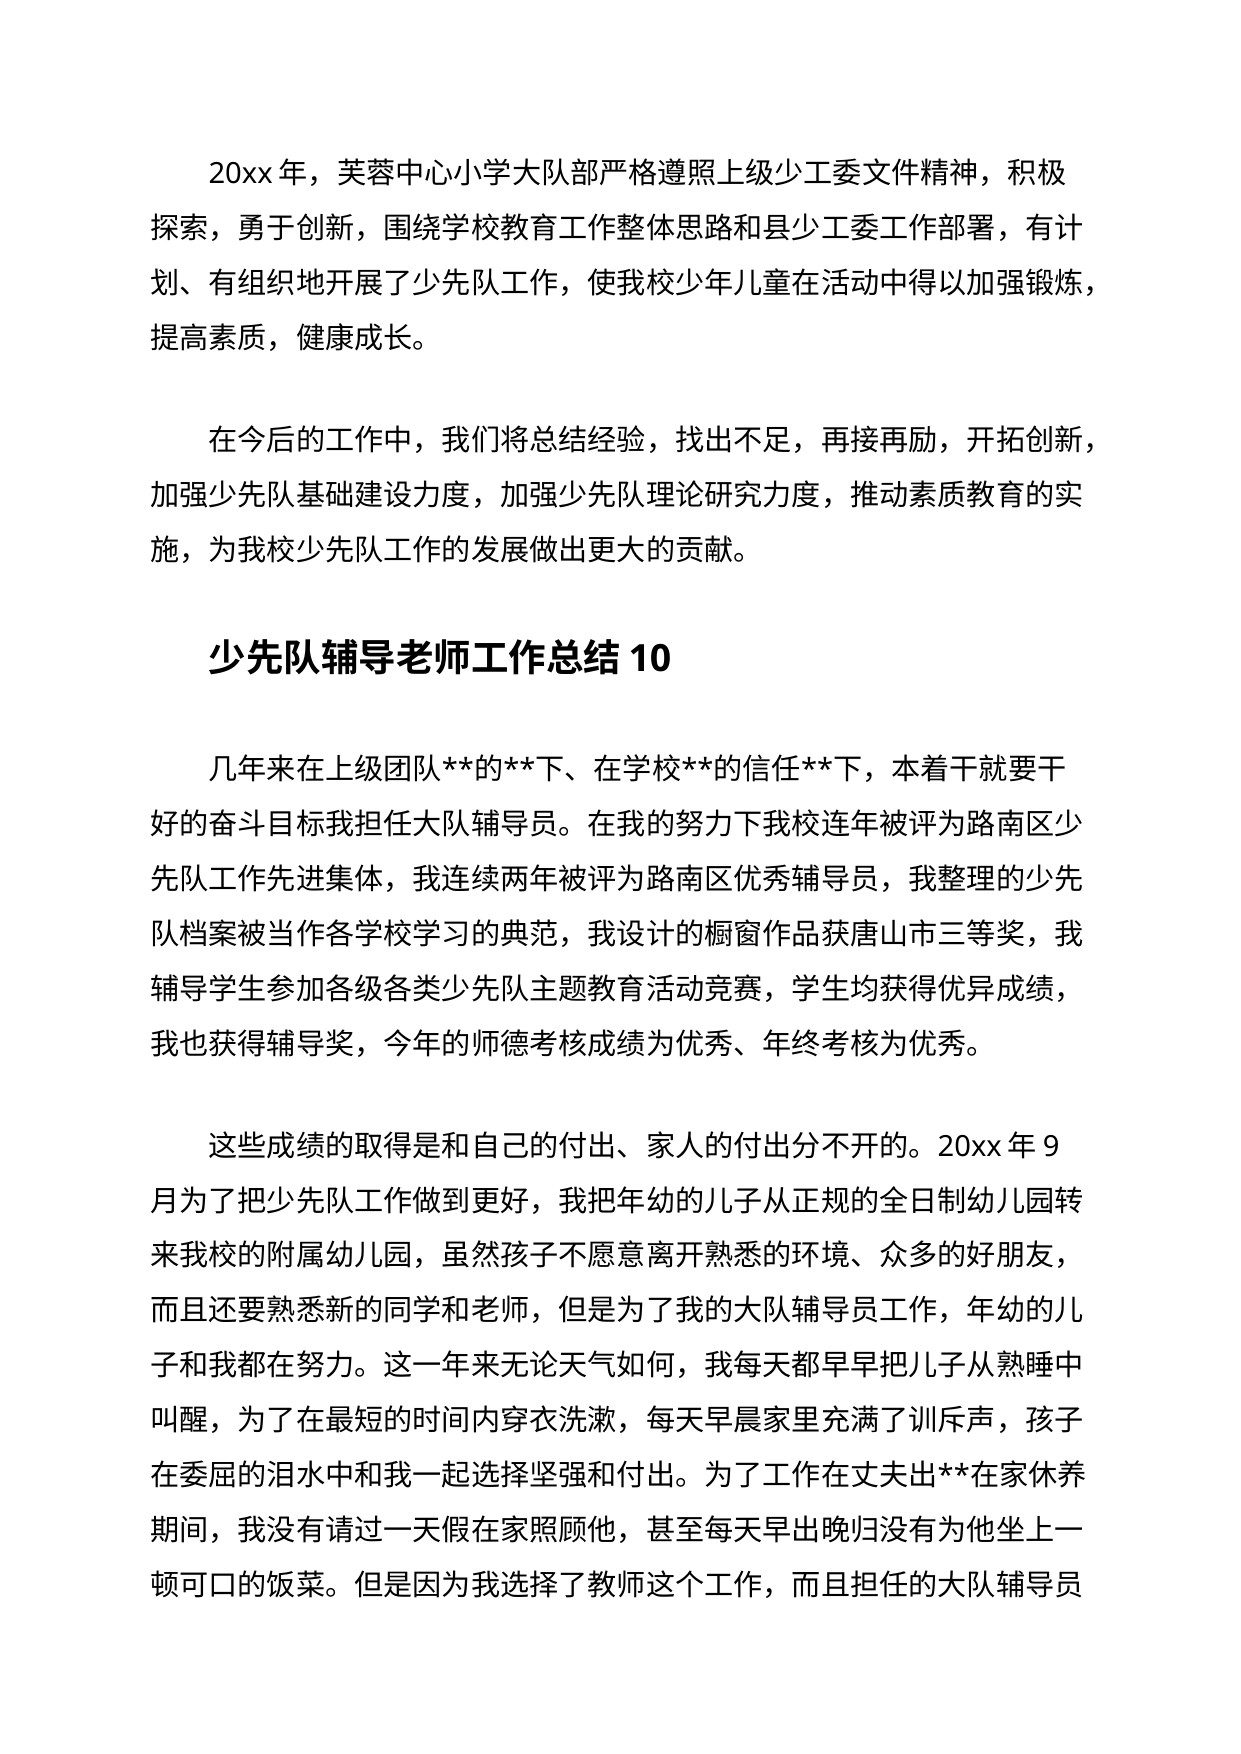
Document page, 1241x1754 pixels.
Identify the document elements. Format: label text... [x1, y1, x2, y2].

text 几年来在上级团队**的**下、在学校**的信任**下，本着干就要干好的奋斗目标我担任大队辅导员。在我的努力下我校连年被评为路南区少先队工作先进集体，我连续两年被评为路南区优秀辅导员，我整理的少先队档案被当作各学校学习的典范，我设计的橱窗作品获唐山市三等奖，我辅导学生参加各级各类少先队主题教育活动竞赛，学生均获得优异成绩，我也获得辅导奖，今年的师德考核成绩为优秀、年终考核为优秀。 [150, 746, 1090, 1063]
text 20xx年，芙蓉中心小学大队部严格遵照上级少工委文件精神，积极探索，勇于创新，围绕学校教育工作整体思路和县少工委工作部署，有计划、有组织地开展了少先队工作，使我校少年儿童在活动中得以加强锻炼，提高素质，健康成长。 [150, 150, 1090, 357]
text 少先队辅导老师工作总结10 [150, 628, 1090, 683]
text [150, 1122, 1090, 1604]
text 在今后的工作中，我们将总结经验，找出不足，再接再励，开拓创新，加强少先队基础建设力度，加强少先队理论研究力度，推动素质教育的实施，为我校少先队工作的发展做出更大的贡献。 [150, 417, 1090, 569]
